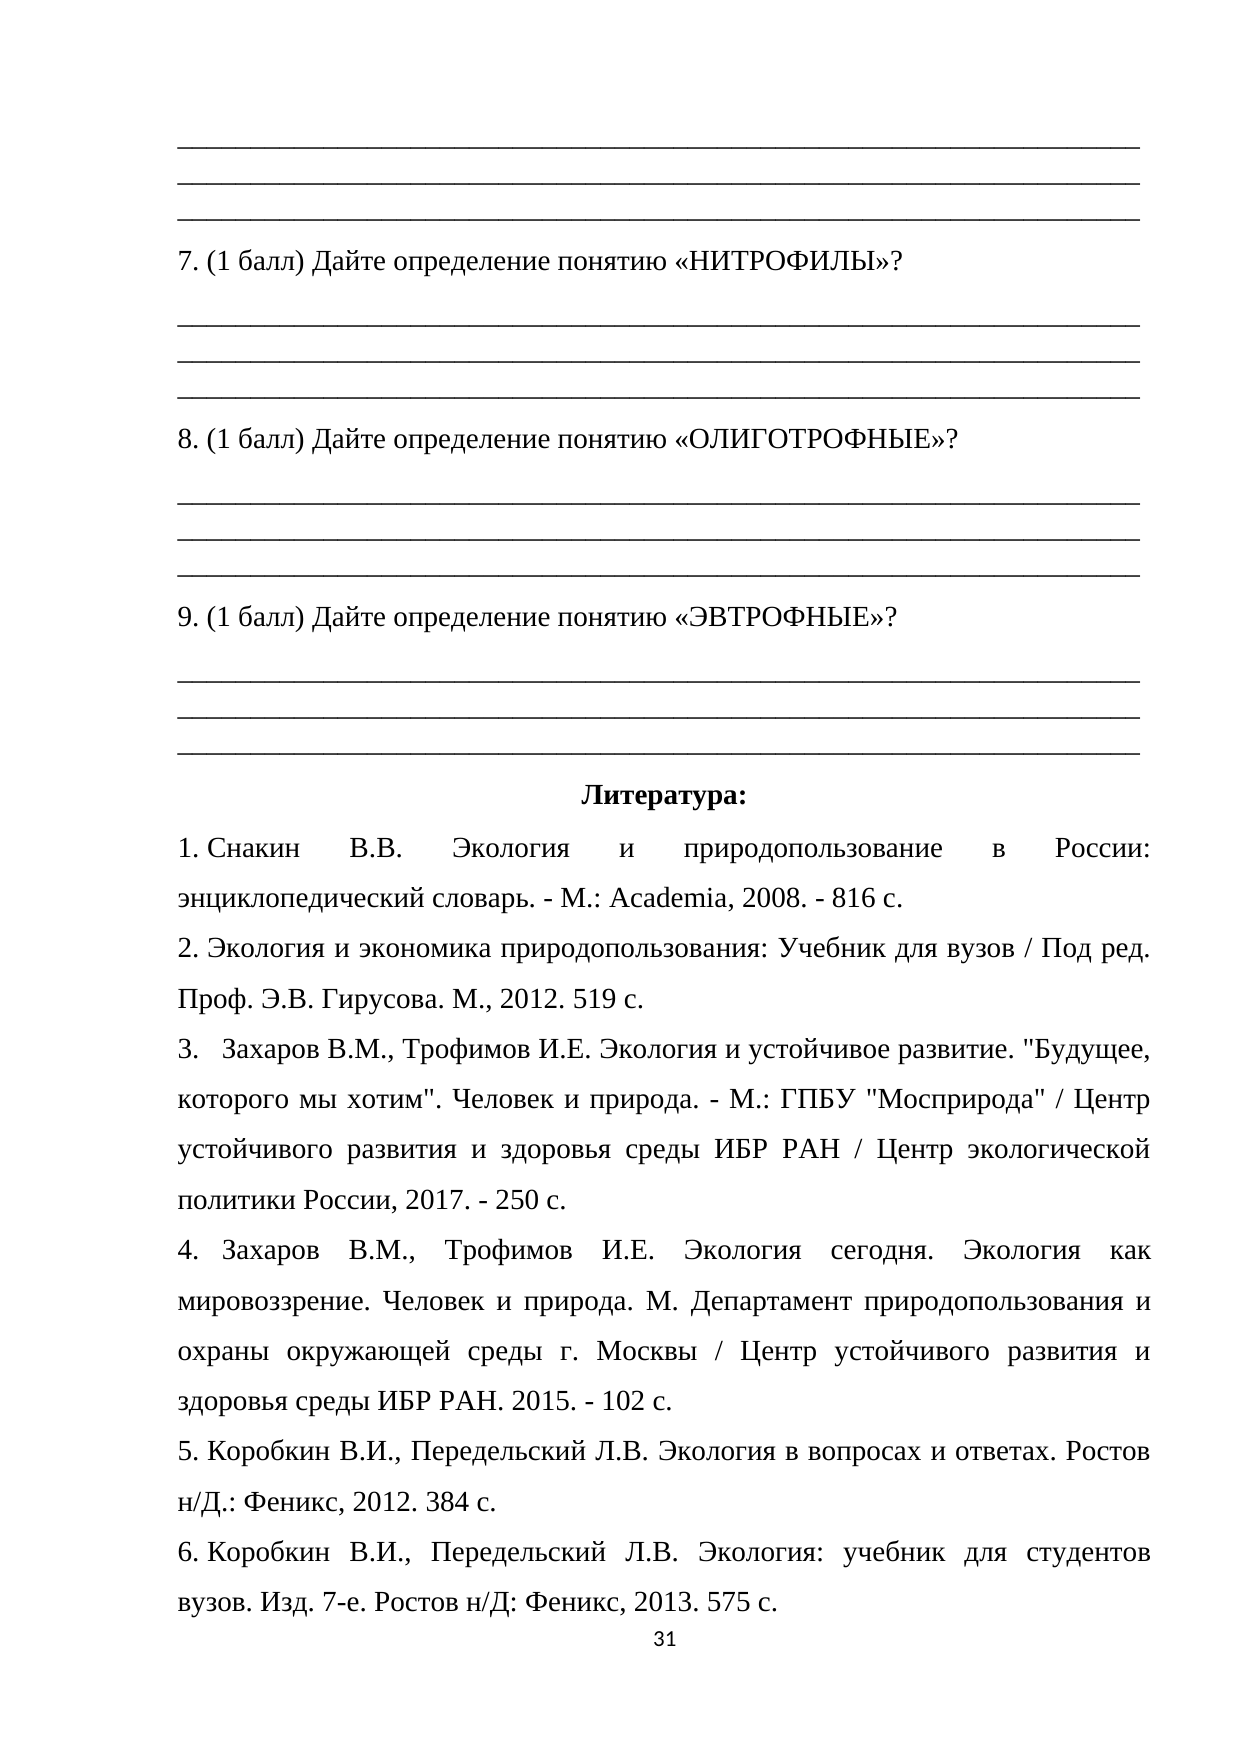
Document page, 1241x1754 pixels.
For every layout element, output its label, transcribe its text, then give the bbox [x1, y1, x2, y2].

text 8. (1 балл) Дайте определение понятию «ОЛИГОТРОФНЫЕ»? [177, 421, 1152, 455]
list Захаров В.М., Трофимов И.Е. Экология и устойчивое развитие. "Будущее, которого мы хотим". Человек и природа. - М.: ГПБУ "Мосприрода" / Центр устойчивого развития и здоровья среды ИБР РАН / Центр экологической политики России, 2017. - 250 с. [177, 1031, 1152, 1216]
list Снакин В.В. Экология и природопользование в России: энциклопедический словарь. - М.: Academia, 2008. - 816 с. [177, 830, 1152, 914]
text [177, 118, 1152, 224]
text Литература: [177, 777, 1152, 811]
list Коробкин В.И., Передельский Л.В. Экология: учебник для студентов вузов. Изд. 7-е. Ростов н/Д: Феникс, 2013. 575 с. [177, 1534, 1152, 1618]
list Коробкин В.И., Передельский Л.В. Экология в вопросах и ответах. Ростов н/Д.: Феникс, 2012. 384 с. [177, 1433, 1152, 1517]
list Захаров В.М., Трофимов И.Е. Экология сегодня. Экология как мировоззрение. Человек и природа. М. Департамент природопользования и охраны окружающей среды г. Москвы / Центр устойчивого развития и здоровья среды ИБР РАН. 2015. - 102 с. [177, 1232, 1152, 1417]
list Экология и экономика природопользования: Учебник для вузов / Под ред. Проф. Э.В. Гирусова. М., 2012. 519 с. [177, 930, 1152, 1014]
text 7. (1 балл) Дайте определение понятию «НИТРОФИЛЫ»? [177, 243, 1152, 277]
text 9. (1 балл) Дайте определение понятию «ЭВТРОФНЫЕ»? [177, 599, 1152, 633]
